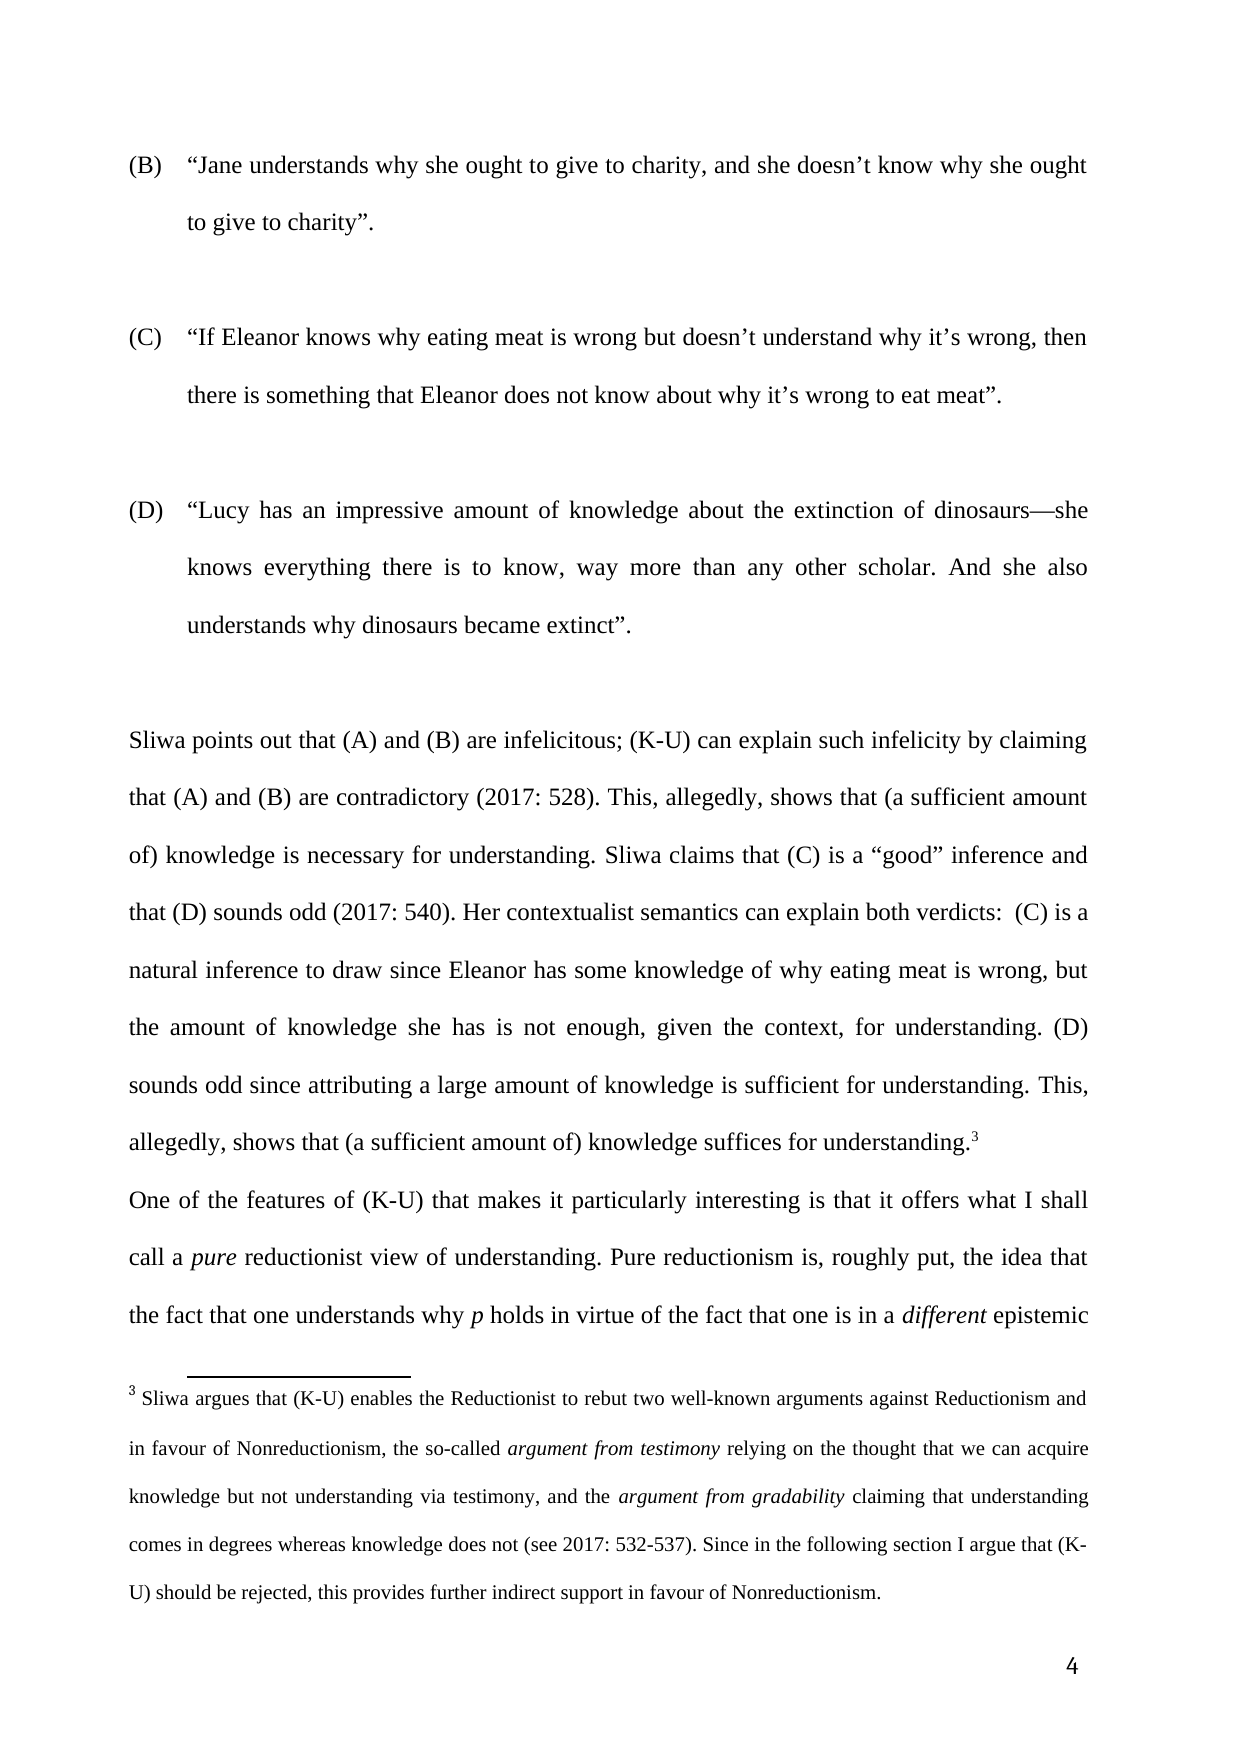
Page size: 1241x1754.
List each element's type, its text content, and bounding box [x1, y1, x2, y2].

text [128, 1185, 1089, 1329]
list “Jane understands why she ought to give to charity, and she doesn’t know why she ought to give to charity”. [128, 150, 1089, 236]
list “Lucy has an impressive amount of knowledge about the extinction of dinosaurs—she knows everything there is to know, way more than any other scholar. And she also understands why dinosaurs became extinct”. [128, 495, 1089, 639]
text Sliwa points out that (A) and (B) are infelicitous; (K-U) can explain such infelicity by claiming that (A) and (B) are contradictory (2017: 528). This, allegedly, shows that (a sufficient amount of) knowledge is necessary for understanding. Sliwa claims that (C) is a “good” inference and that (D) sounds odd (2017: 540). Her contextualist semantics can explain both verdicts: (C) is a natural inference to draw since Eleanor has some knowledge of why eating meat is wrong, but the amount of knowledge she has is not enough, given the context, for understanding. (D) sounds odd since attributing a large amount of knowledge is sufficient for understanding. This, allegedly, shows that (a sufficient amount of) knowledge suffices for understanding. [128, 725, 1089, 1156]
list “If Eleanor knows why eating meat is wrong but doesn’t understand why it’s wrong, then there is something that Eleanor does not know about why it’s wrong to eat meat”. [128, 322, 1089, 409]
